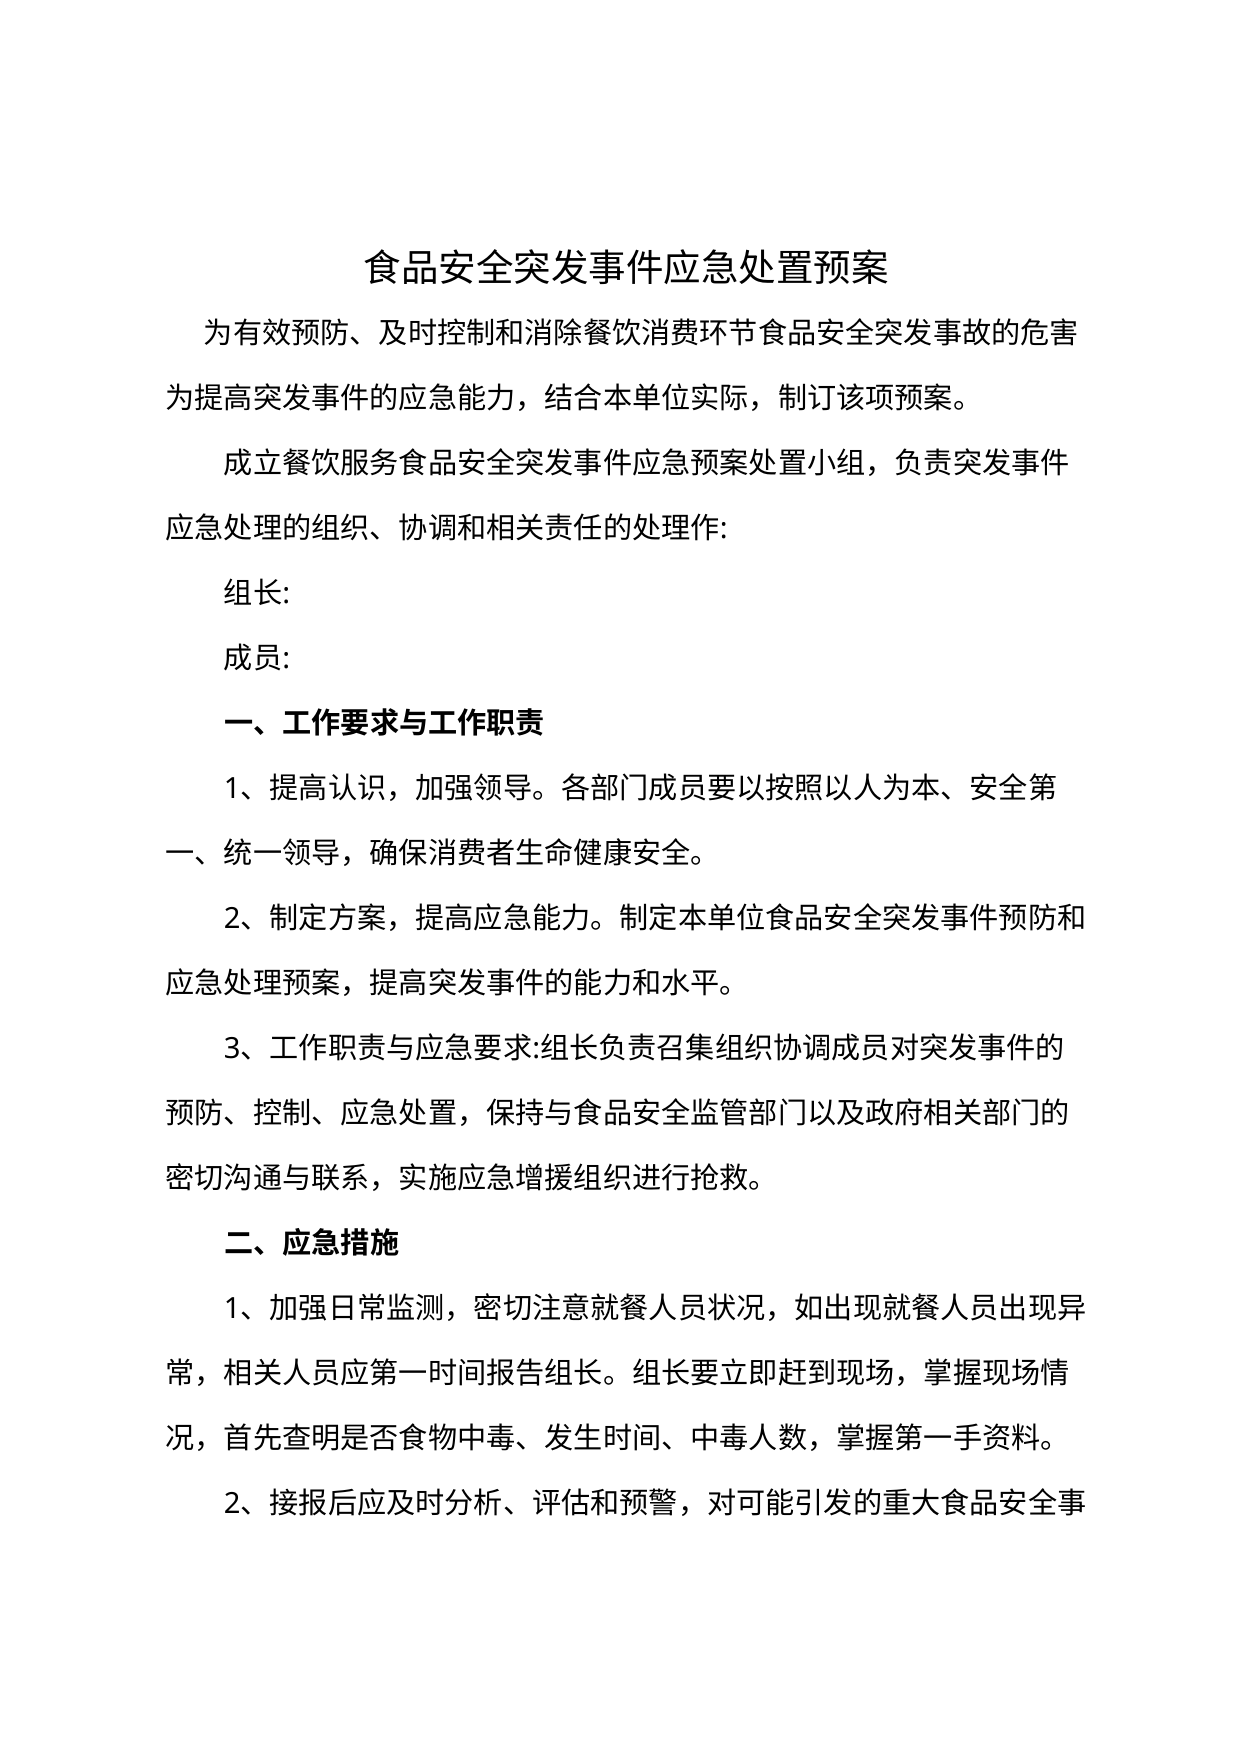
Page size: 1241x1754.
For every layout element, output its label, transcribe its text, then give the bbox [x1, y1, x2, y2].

text 为提高突发事件的应急能力，结合本单位实际，制订该项预案。 [165, 363, 1087, 428]
text 1、提高认识，加强领导。各部门成员要以按照以人为本、安全第一、统一领导，确保消费者生命健康安全。 [165, 753, 1087, 883]
text 1、加强日常监测，密切注意就餐人员状况，如出现就餐人员出现异常，相关人员应第一时间报告组长。组长要立即赶到现场，掌握现场情况，首先查明是否食物中毒、发生时间、中毒人数，掌握第一手资料。 [165, 1273, 1087, 1468]
text 食品安全突发事件应急处置预案 [165, 233, 1087, 298]
text 一、工作要求与工作职责 [165, 688, 1087, 753]
text 2、制定方案，提高应急能力。制定本单位食品安全突发事件预防和应急处理预案，提高突发事件的能力和水平。 [165, 883, 1087, 1013]
text 成立餐饮服务食品安全突发事件应急预案处置小组，负责突发事件应急处理的组织、协调和相关责任的处理作: [165, 428, 1087, 558]
text 二、应急措施 [165, 1208, 1087, 1273]
text 成员: [165, 623, 1087, 688]
text 为有效预防、及时控制和消除餐饮消费环节食品安全突发事故的危害 [165, 298, 1087, 363]
text 3、工作职责与应急要求:组长负责召集组织协调成员对突发事件的预防、控制、应急处置，保持与食品安全监管部门以及政府相关部门的密切沟通与联系，实施应急增援组织进行抢救。 [165, 1013, 1087, 1208]
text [165, 1468, 1087, 1533]
text 组长: [165, 558, 1087, 623]
